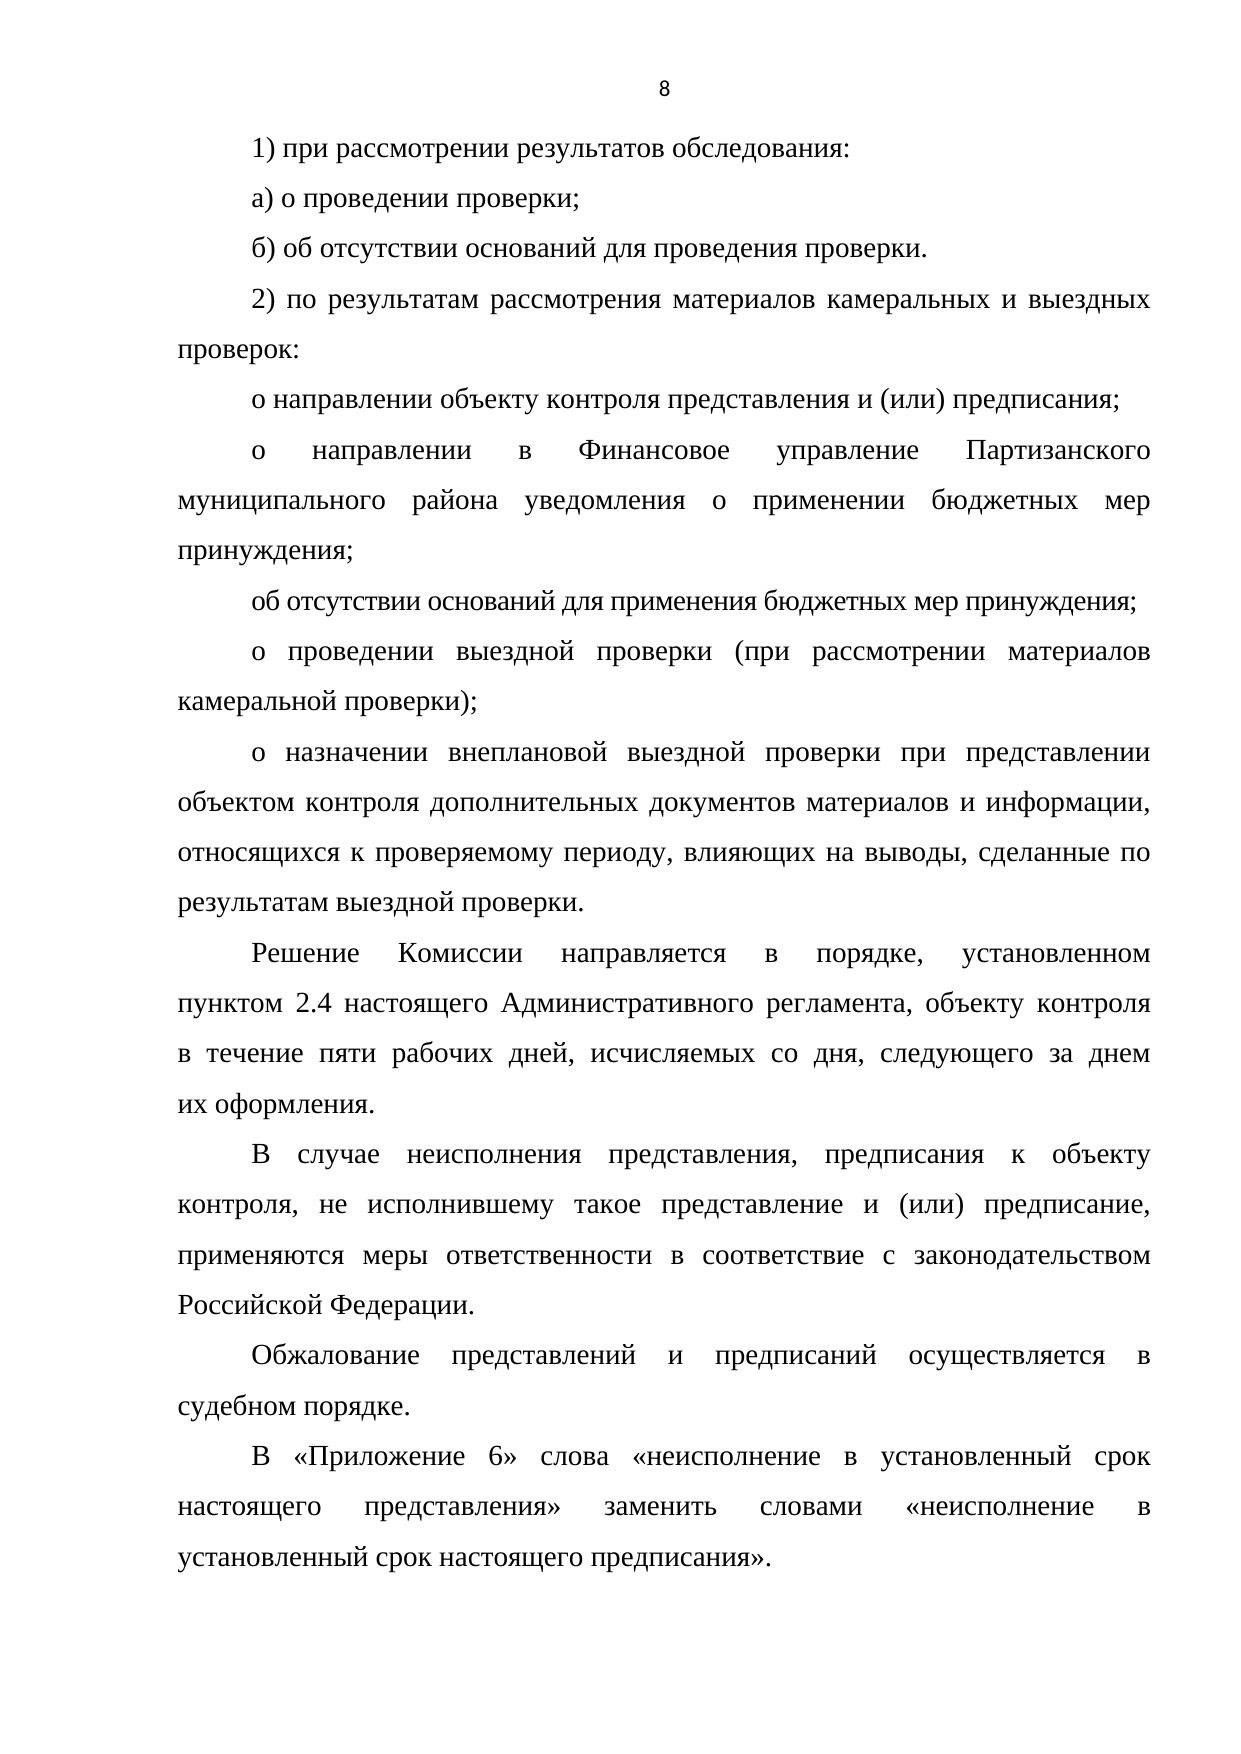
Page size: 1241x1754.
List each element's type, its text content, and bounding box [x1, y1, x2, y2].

text В случае неисполнения представления, предписания к объекту контроля, не исполнившему такое представление и (или) предписание, применяются меры ответственности в соответствие с законодательством Российской Федерации. [177, 1136, 1152, 1321]
text о направлении в Финансовое управление Партизанского муниципального района уведомления о применении бюджетных мер принуждения; [177, 432, 1152, 566]
text В «Приложение 6» слова «неисполнение в установленный срок настоящего представления» заменить словами «неисполнение в установленный срок настоящего предписания». [177, 1438, 1152, 1572]
text о проведении выездной проверки (при рассмотрении материалов камеральной проверки); [177, 633, 1152, 717]
text 2) по результатам рассмотрения материалов камеральных и выездных проверок: [177, 281, 1152, 365]
text б) об отсутствии оснований для проведения проверки. [177, 231, 1152, 264]
text а) о проведении проверки; [177, 180, 1152, 214]
text Решение Комиссии направляется в порядке, установленном пунктом 2.4 настоящего Административного регламента, объекту контроля в течение пяти рабочих дней, исчисляемых со дня, следующего за днем их оформления. [177, 935, 1152, 1119]
text Обжалование представлений и предписаний осуществляется в судебном порядке. [177, 1337, 1152, 1421]
text об отсутствии оснований для применения бюджетных мер принуждения; [177, 583, 1152, 616]
text 1) при рассмотрении результатов обследования: [177, 130, 1152, 163]
text о направлении объекту контроля представления и (или) предписания; [177, 381, 1152, 415]
text о назначении внеплановой выездной проверки при представлении объектом контроля дополнительных документов материалов и информации, относящихся к проверяемому периоду, влияющих на выводы, сделанные по результатам выездной проверки. [177, 734, 1152, 918]
